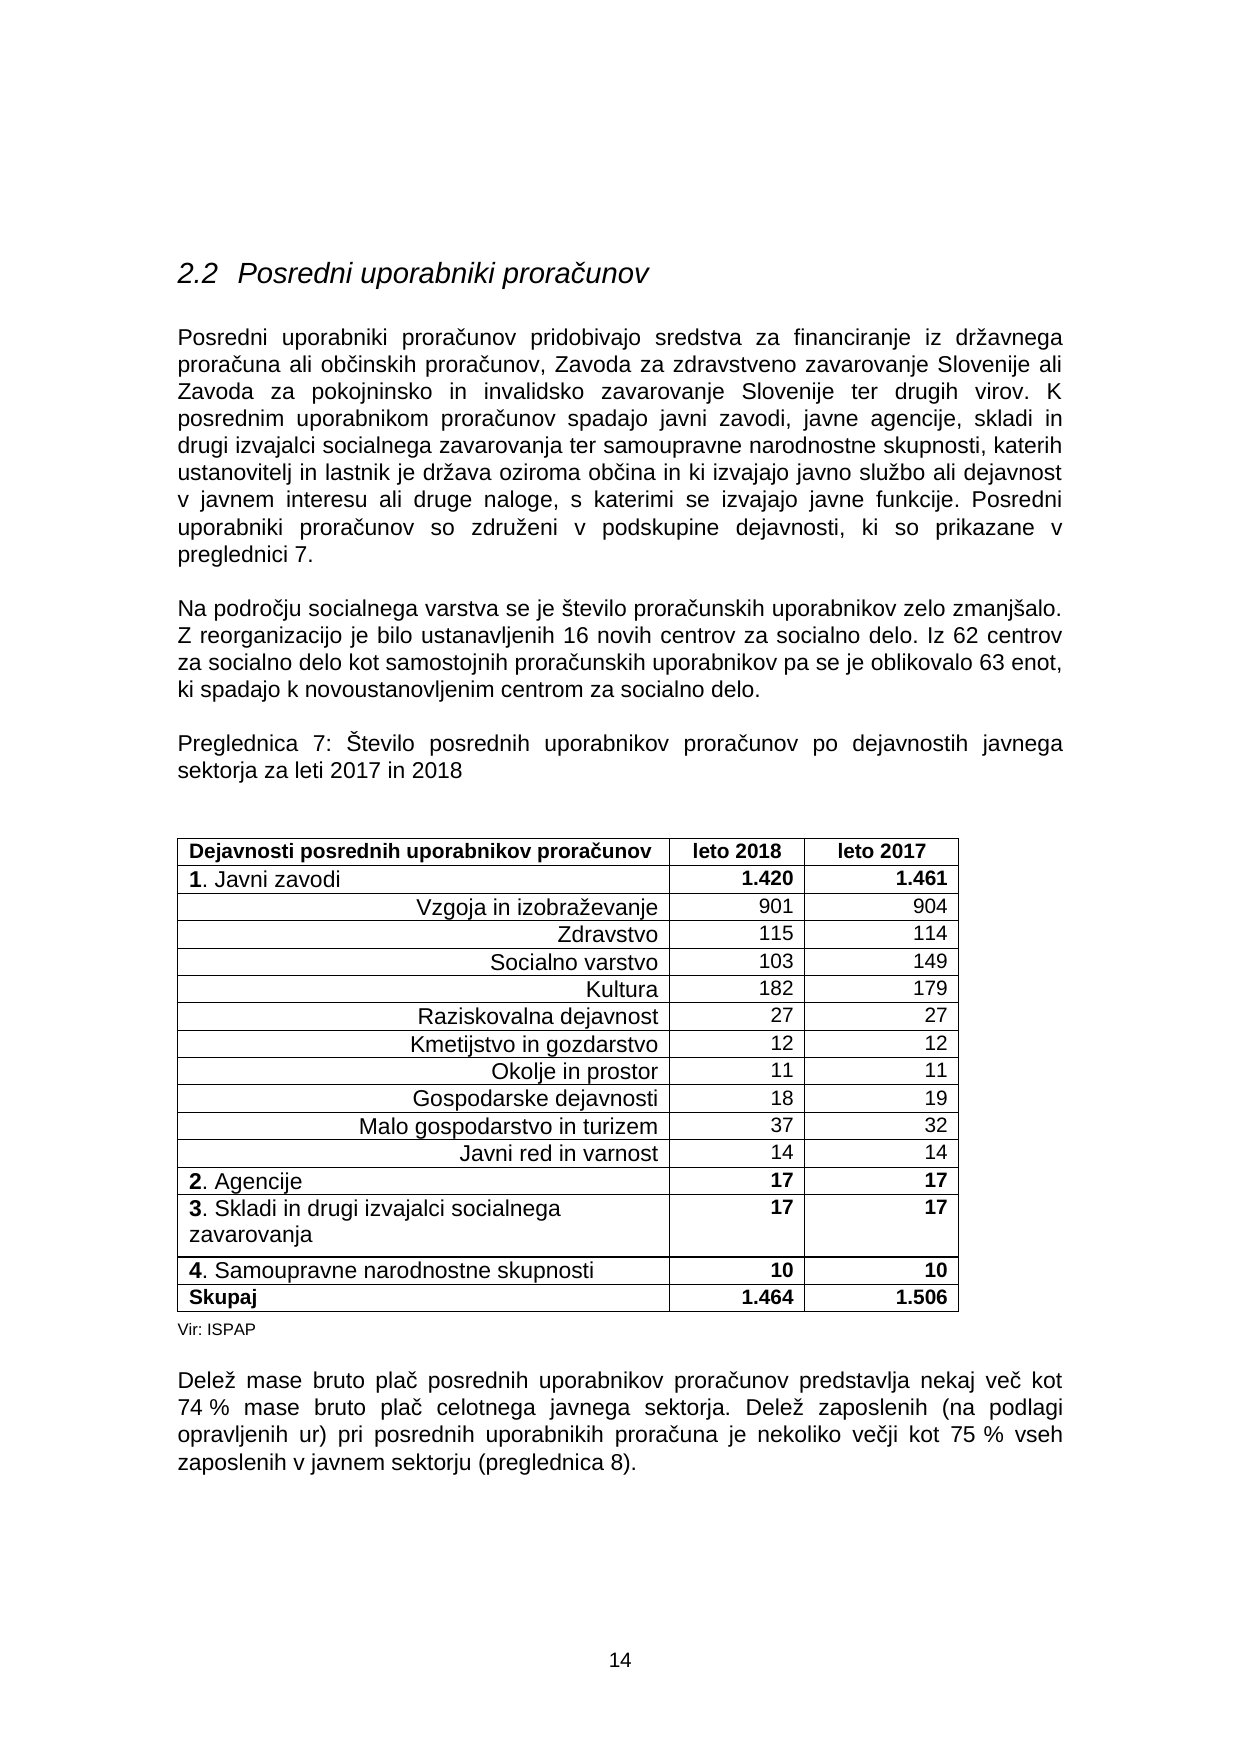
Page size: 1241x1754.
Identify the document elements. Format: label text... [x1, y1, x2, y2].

table_cell 18 [670, 1085, 804, 1112]
table_cell 1. Javni zavodi [178, 866, 669, 893]
table_cell 115 [670, 921, 804, 947]
table_cell 3. Skladi in drugi izvajalci socialnega zavarovanja [178, 1195, 669, 1256]
text Preglednica 7: Število posrednih uporabnikov proračunov po dejavnostih javnega sektorja za leti 2017 in 2018 [177, 729, 1063, 784]
table_cell Okolje in prostor [178, 1058, 669, 1084]
table_cell 103 [670, 949, 804, 975]
table_cell 17 [670, 1195, 804, 1256]
table_cell Gospodarske dejavnosti [178, 1085, 669, 1112]
table_cell 11 [805, 1058, 958, 1084]
table_cell 27 [670, 1003, 804, 1029]
table_cell 114 [805, 921, 958, 947]
table_cell Skupaj [178, 1285, 669, 1311]
table_cell 10 [670, 1258, 804, 1284]
table_cell 901 [670, 894, 804, 920]
table_cell 4. Samoupravne narodnostne skupnosti [178, 1258, 669, 1284]
table_cell Vzgoja in izobraževanje [178, 894, 669, 920]
table_cell 12 [805, 1031, 958, 1057]
table_cell 149 [805, 949, 958, 975]
table_cell 182 [670, 976, 804, 1002]
table_cell 904 [805, 894, 958, 920]
table_cell Socialno varstvo [178, 949, 669, 975]
table_cell 19 [805, 1085, 958, 1112]
text Delež mase bruto plač posrednih uporabnikov proračunov predstavlja nekaj več kot 74 % mase bruto plač celotnega javnega sektorja. Delež zaposlenih (na podlagi opravljenih ur) pri posrednih uporabnikih proračuna je nekoliko večji kot 75 % vseh zaposlenih v javnem sektorju (preglednica 8). [177, 1366, 1063, 1475]
text Na področju socialnega varstva se je število proračunskih uporabnikov zelo zmanjšalo. Z reorganizacijo je bilo ustanavljenih 16 novih centrov za socialno delo. Iz 62 centrov za socialno delo kot samostojnih proračunskih uporabnikov pa se je oblikovalo 63 enot, ki spadajo k novoustanovljenim centrom za socialno delo. [177, 594, 1063, 702]
table_header Dejavnosti posrednih uporabnikov proračunov [178, 839, 669, 865]
subtitle Posredni uporabniki proračunov [177, 256, 1093, 290]
table_cell Javni red in varnost [178, 1140, 669, 1167]
text Vir: ISPAP [177, 1312, 1063, 1339]
table_header leto 2017 [805, 839, 958, 865]
table_cell 179 [805, 976, 958, 1002]
table_cell 12 [670, 1031, 804, 1057]
table_cell 17 [805, 1168, 958, 1194]
table_cell Kultura [178, 976, 669, 1002]
table_cell 32 [805, 1113, 958, 1139]
table_header leto 2018 [670, 839, 804, 865]
table_cell 14 [805, 1140, 958, 1167]
table_cell 2. Agencije [178, 1168, 669, 1194]
table_cell 17 [670, 1168, 804, 1194]
table_cell Raziskovalna dejavnost [178, 1003, 669, 1029]
table_cell 1.461 [805, 866, 958, 893]
table_cell 1.506 [805, 1285, 958, 1311]
table_cell 1.420 [670, 866, 804, 893]
table_cell 1.464 [670, 1285, 804, 1311]
table_cell 11 [670, 1058, 804, 1084]
table_cell 14 [670, 1140, 804, 1167]
table_cell Kmetijstvo in gozdarstvo [178, 1031, 669, 1057]
table_cell 37 [670, 1113, 804, 1139]
table_cell 10 [805, 1258, 958, 1284]
table_cell 27 [805, 1003, 958, 1029]
table_cell Zdravstvo [178, 921, 669, 947]
table_cell Malo gospodarstvo in turizem [178, 1113, 669, 1139]
text Posredni uporabniki proračunov pridobivajo sredstva za financiranje iz državnega proračuna ali občinskih proračunov, Zavoda za zdravstveno zavarovanje Slovenije ali Zavoda za pokojninsko in invalidsko zavarovanje Slovenije ter drugih virov. K posrednim uporabnikom proračunov spadajo javni zavodi, javne agencije, skladi in drugi izvajalci socialnega zavarovanja ter samoupravne narodnostne skupnosti, katerih ustanovitelj in lastnik je država oziroma občina in ki izvajajo javno službo ali dejavnost v javnem interesu ali druge naloge, s katerimi se izvajajo javne funkcije. Posredni uporabniki proračunov so združeni v podskupine dejavnosti, ki so prikazane v preglednici 7. [177, 323, 1063, 567]
table_cell 17 [805, 1195, 958, 1256]
